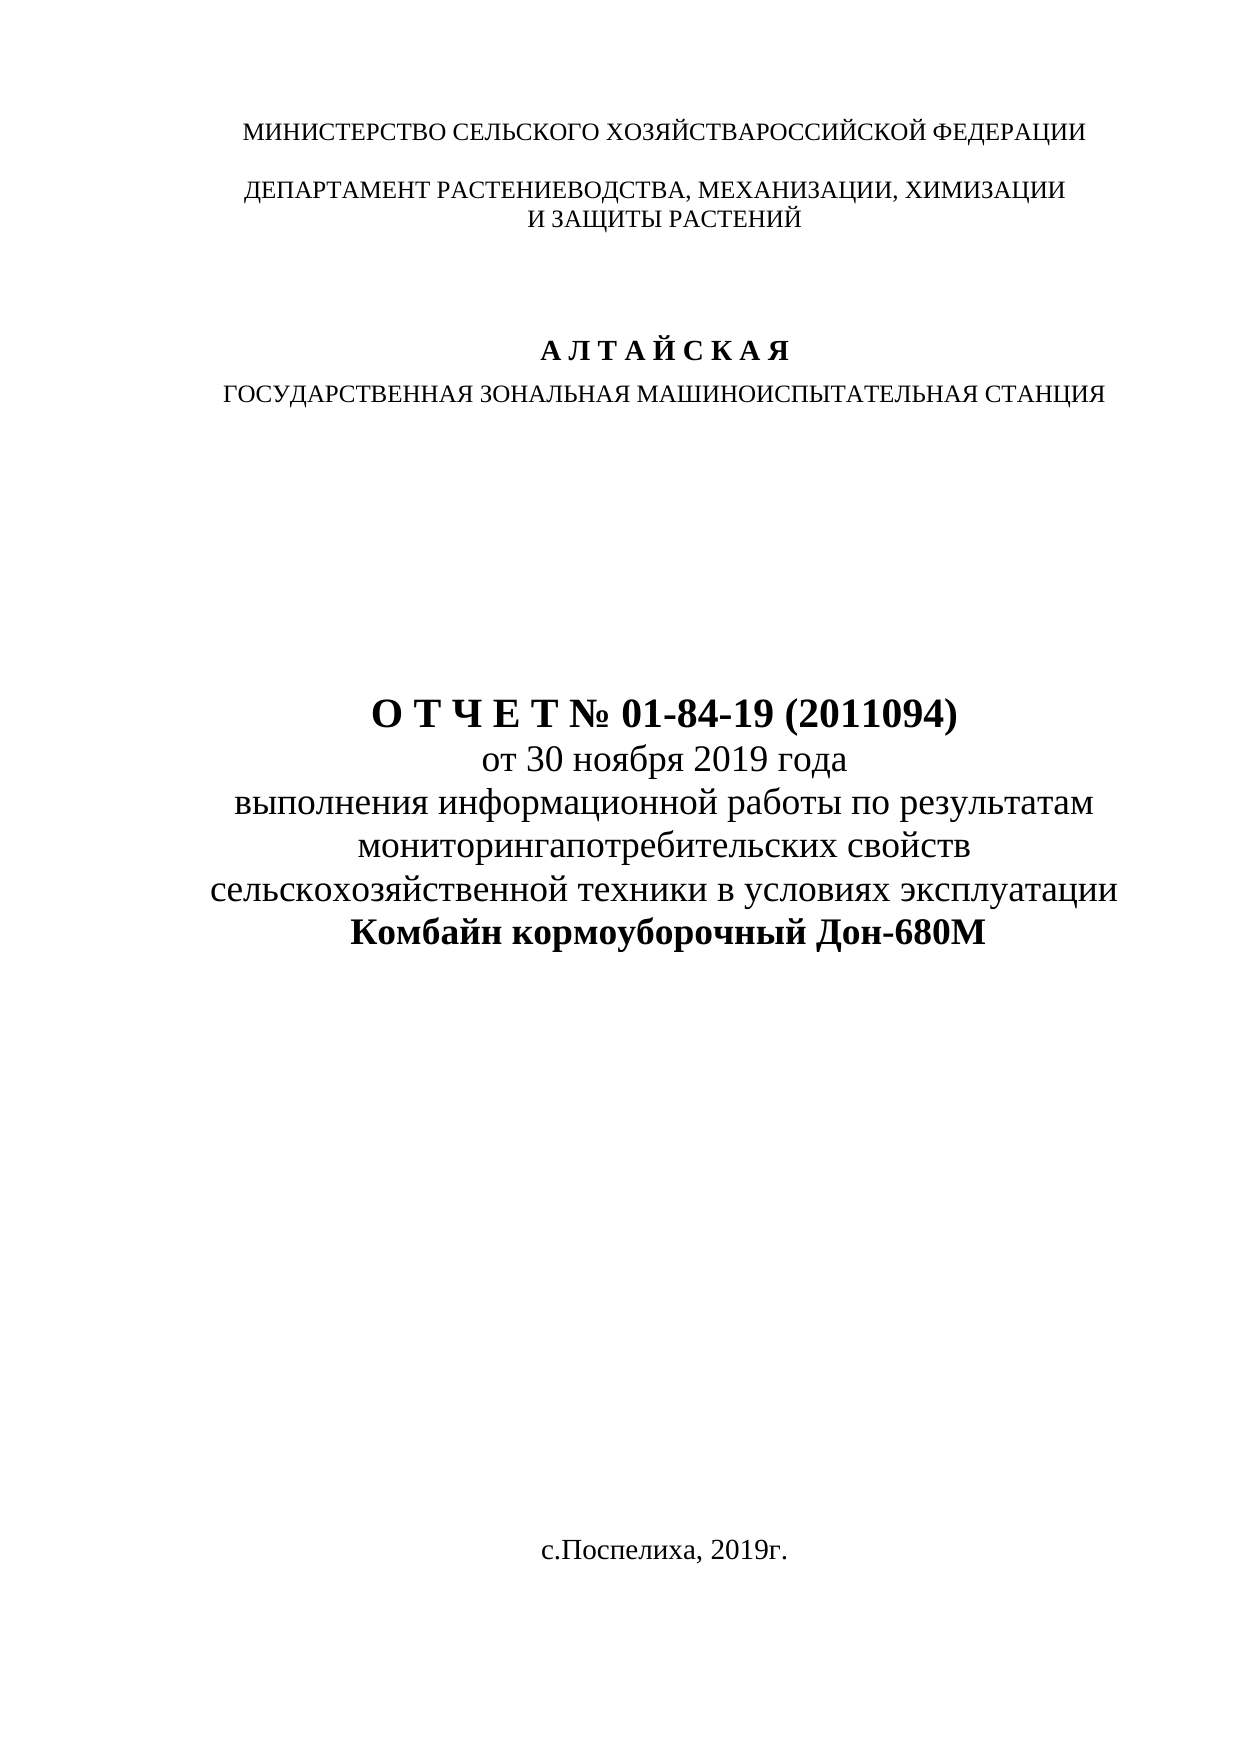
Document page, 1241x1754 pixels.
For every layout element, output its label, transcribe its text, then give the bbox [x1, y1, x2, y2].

text сельскохозяйственной техники в условиях эксплуатации [177, 866, 1152, 909]
text мониторингапотребительских свойств [177, 823, 1152, 866]
text с.Поспелиха, 2019г. [177, 1532, 1152, 1566]
text И ЗАЩИТЫ РАСТЕНИЙ [177, 204, 1152, 232]
text О Т Ч Е Т № 01-84-19 (2011094) [177, 689, 1152, 737]
text МИНИСТЕРСТВО СЕЛЬСКОГО ХОЗЯЙСТВАРОССИЙСКОЙ ФЕДЕРАЦИИ [177, 117, 1152, 146]
text Комбайн кормоуборочный Дон-680М [185, 909, 1152, 952]
text ГОСУДАРСТВЕННАЯ ЗОНАЛЬНАЯ МАШИНОИСПЫТАТЕЛЬНАЯ СТАНЦИЯ [177, 379, 1152, 408]
text выполнения информационной работы по результатам [177, 780, 1152, 823]
text А Л Т А Й С К А Я [177, 333, 1152, 367]
text от 30 ноября 2019 года [177, 737, 1152, 780]
text ДЕПАРТАМЕНТ РАСТЕНИЕВОДСТВА, МЕХАНИЗАЦИИ, ХИМИЗАЦИИ [158, 175, 1152, 204]
